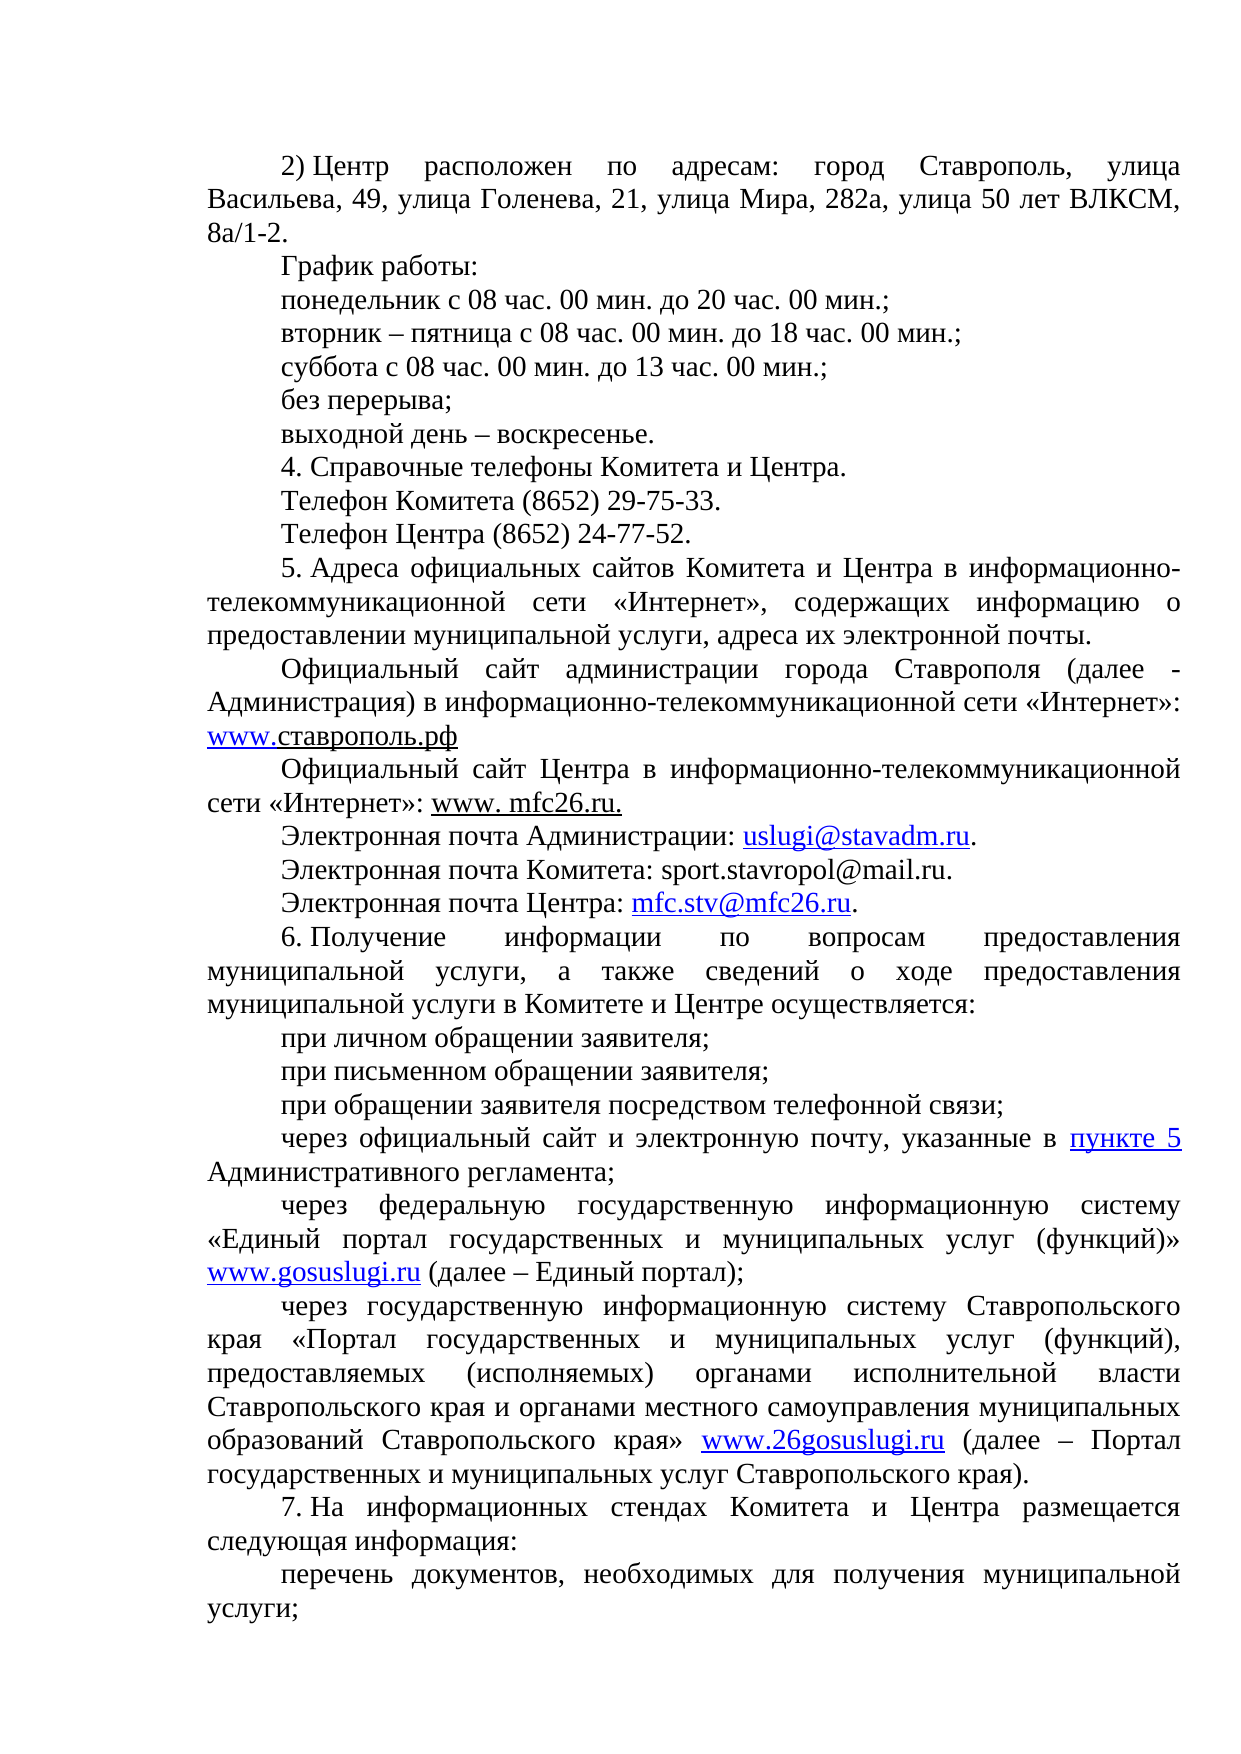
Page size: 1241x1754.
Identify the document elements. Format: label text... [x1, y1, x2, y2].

text через государственную информационную систему Ставропольского края «Портал государственных и муниципальных услуг (функций), предоставляемых (исполняемых) органами исполнительной власти Ставропольского края и органами местного самоуправления муниципальных образований Ставропольского края» www.26gosuslugi.ru (далее – Портал государственных и муниципальных услуг Ставропольского края). [207, 1288, 1181, 1489]
text График работы: [207, 248, 1181, 282]
text Официальный сайт администрации города Ставрополя (далее - Администрация) в информационно-телекоммуникационной сети «Интернет»: www.ставрополь.рф [207, 651, 1181, 751]
text Телефон Центра (8652) 24-77-52. [207, 517, 1181, 550]
text Электронная почта Администрации: uslugi@stavadm.ru. [207, 818, 1181, 852]
text Официальный сайт Центра в информационно-телекоммуникационной сети «Интернет»: www. mfc26.ru. [207, 751, 1181, 818]
text перечень документов, необходимых для получения муниципальной услуги; [207, 1556, 1181, 1623]
text 5. Адреса официальных сайтов Комитета и Центра в информационно-телекоммуникационной сети «Интернет», содержащих информацию о предоставлении муниципальной услуги, адреса их электронной почты. [207, 550, 1181, 651]
text выходной день – воскресенье. [207, 416, 1181, 449]
text Телефон Комитета (8652) 29-75-33. [207, 483, 1181, 517]
text понедельник с 08 час. 00 мин. до 20 час. 00 мин.; [207, 282, 1181, 315]
text при обращении заявителя посредством телефонной связи; [207, 1087, 1181, 1120]
text без перерыва; [207, 382, 1181, 416]
text при письменном обращении заявителя; [207, 1053, 1181, 1087]
text 4. Справочные телефоны Комитета и Центра. [207, 449, 1181, 483]
text 2) Центр расположен по адресам: город Ставрополь, улица Васильева, 49, улица Голенева, 21, улица Мира, 282а, улица 50 лет ВЛКСМ, 8а/1-2. [207, 148, 1181, 248]
text через официальный сайт и электронную почту, указанные в пункте 5 Административного регламента; [207, 1120, 1181, 1187]
text через федеральную государственную информационную систему «Единый портал государственных и муниципальных услуг (функций)» www.gosuslugi.ru (далее – Единый портал); [207, 1187, 1181, 1288]
text Электронная почта Комитета: sport.stavropol@mail.ru. [207, 852, 1181, 886]
text 6. Получение информации по вопросам предоставления муниципальной услуги, а также сведений о ходе предоставления муниципальной услуги в Комитете и Центре осуществляется: [207, 919, 1181, 1020]
text при личном обращении заявителя; [207, 1020, 1181, 1053]
text вторник – пятница с 08 час. 00 мин. до 18 час. 00 мин.; [207, 315, 1181, 349]
text Электронная почта Центра: mfc.stv@mfc26.ru. [207, 886, 1181, 919]
text 7. На информационных стендах Комитета и Центра размещается следующая информация: [207, 1489, 1181, 1556]
text суббота с 08 час. 00 мин. до 13 час. 00 мин.; [207, 349, 1181, 382]
